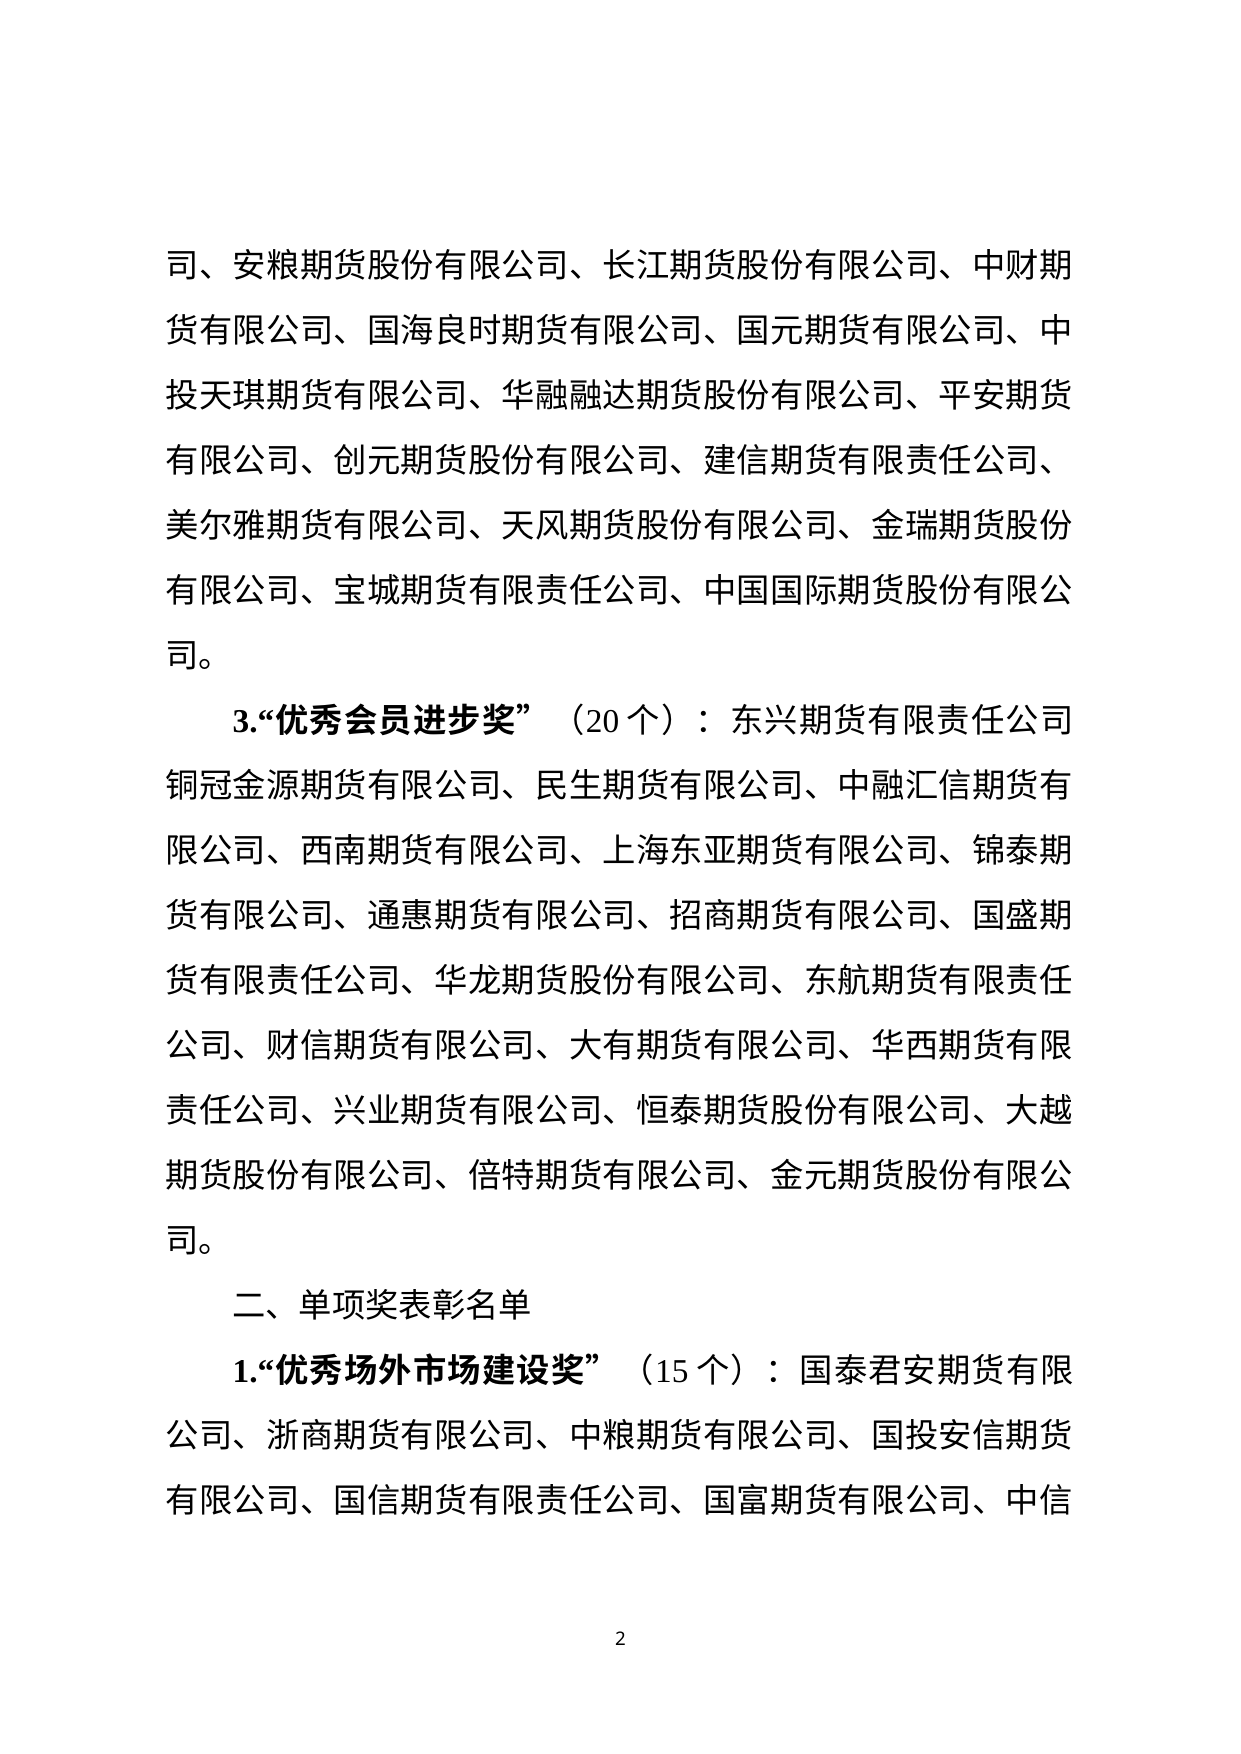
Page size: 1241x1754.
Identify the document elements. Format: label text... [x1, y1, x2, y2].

text 二、单项奖表彰名单 [165, 1271, 1075, 1336]
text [165, 231, 1075, 686]
text 3.“优秀会员进步奖”（20个）：东兴期货有限责任公司、铜冠金源期货有限公司、民生期货有限公司、中融汇信期货有限公司、西南期货有限公司、上海东亚期货有限公司、锦泰期货有限公司、通惠期货有限公司、招商期货有限公司、国盛期货有限责任公司、华龙期货股份有限公司、东航期货有限责任公司、财信期货有限公司、大有期货有限公司、华西期货有限责任公司、兴业期货有限公司、恒泰期货股份有限公司、大越期货股份有限公司、倍特期货有限公司、金元期货股份有限公司。 [165, 686, 1075, 1271]
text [165, 1336, 1075, 1531]
